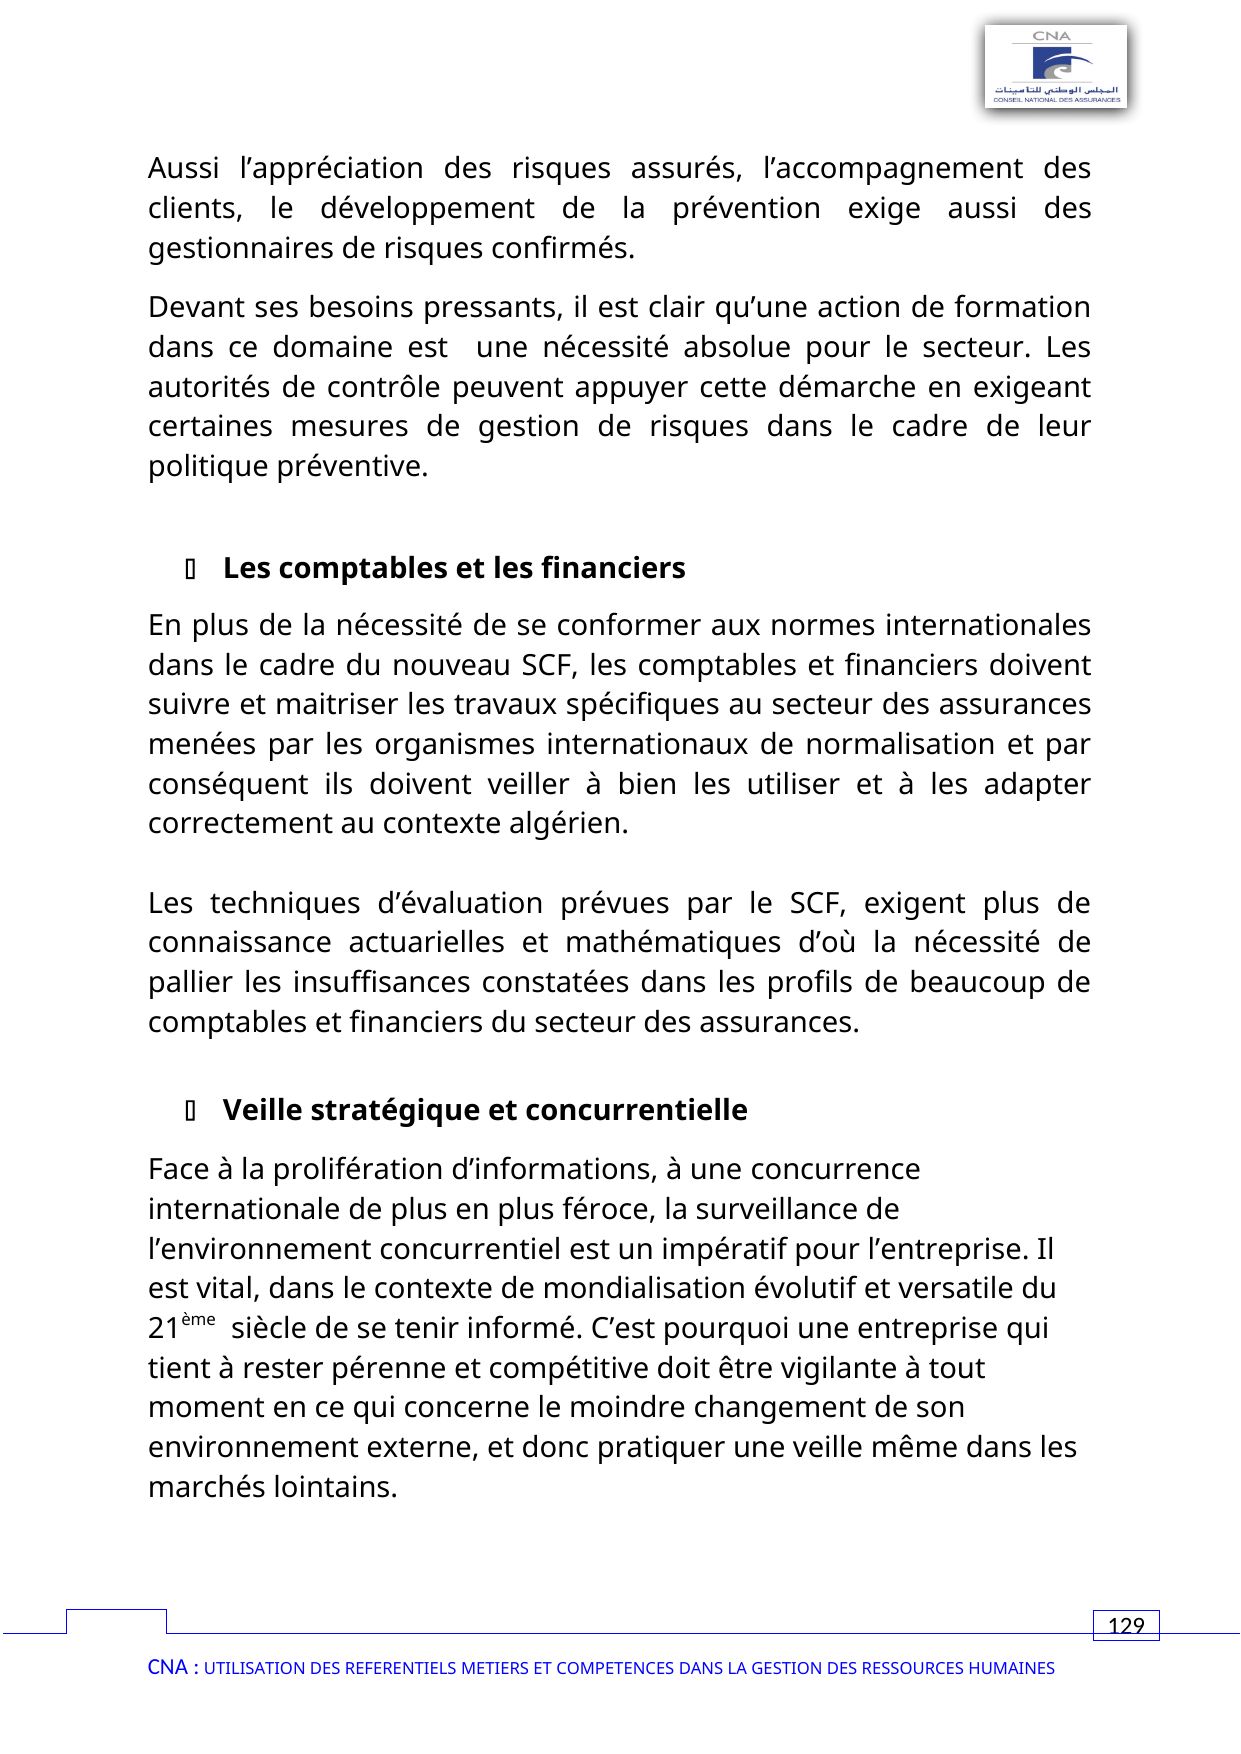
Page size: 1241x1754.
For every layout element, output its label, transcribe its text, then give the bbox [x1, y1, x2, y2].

list Les comptables et les financiers [185, 547, 1093, 587]
text Les techniques d’évaluation prévues par le SCF, exigent plus de connaissance actuarielles et mathématiques d’où la nécessité de pallier les insuffisances constatées dans les profils de beaucoup de comptables et financiers du secteur des assurances. [148, 882, 1093, 1041]
text En plus de la nécessité de se conformer aux normes internationales dans le cadre du nouveau SCF, les comptables et financiers doivent suivre et maitriser les travaux spécifiques au secteur des assurances menées par les organismes internationaux de normalisation et par conséquent ils doivent veiller à bien les utiliser et à les adapter correctement au contexte algérien. [148, 604, 1093, 842]
text Face à la prolifération d’informations, à une concurrence internationale de plus en plus féroce, la surveillance de l’environnement concurrentiel est un impératif pour l’entreprise. Il est vital, dans le contexte de mondialisation évolutif et versatile du 21ème siècle de se tenir informé. C’est pourquoi une entreprise qui tient à rester pérenne et compétitive doit être vigilante à tout moment en ce qui concerne le moindre changement de son environnement externe, et donc pratiquer une veille même dans les marchés lointains. [148, 1149, 1093, 1506]
picture [985, 25, 1127, 108]
list Veille stratégique et concurrentielle [185, 1089, 1093, 1129]
text Aussi l’appréciation des risques assurés, l’accompagnement des clients, le développement de la prévention exige aussi des gestionnaires de risques confirmés. [148, 148, 1093, 267]
text Devant ses besoins pressants, il est clair qu’une action de formation dans ce domaine est une nécessité absolue pour le secteur. Les autorités de contrôle peuvent appuyer cette démarche en exigeant certaines mesures de gestion de risques dans le cadre de leur politique préventive. [148, 287, 1093, 485]
